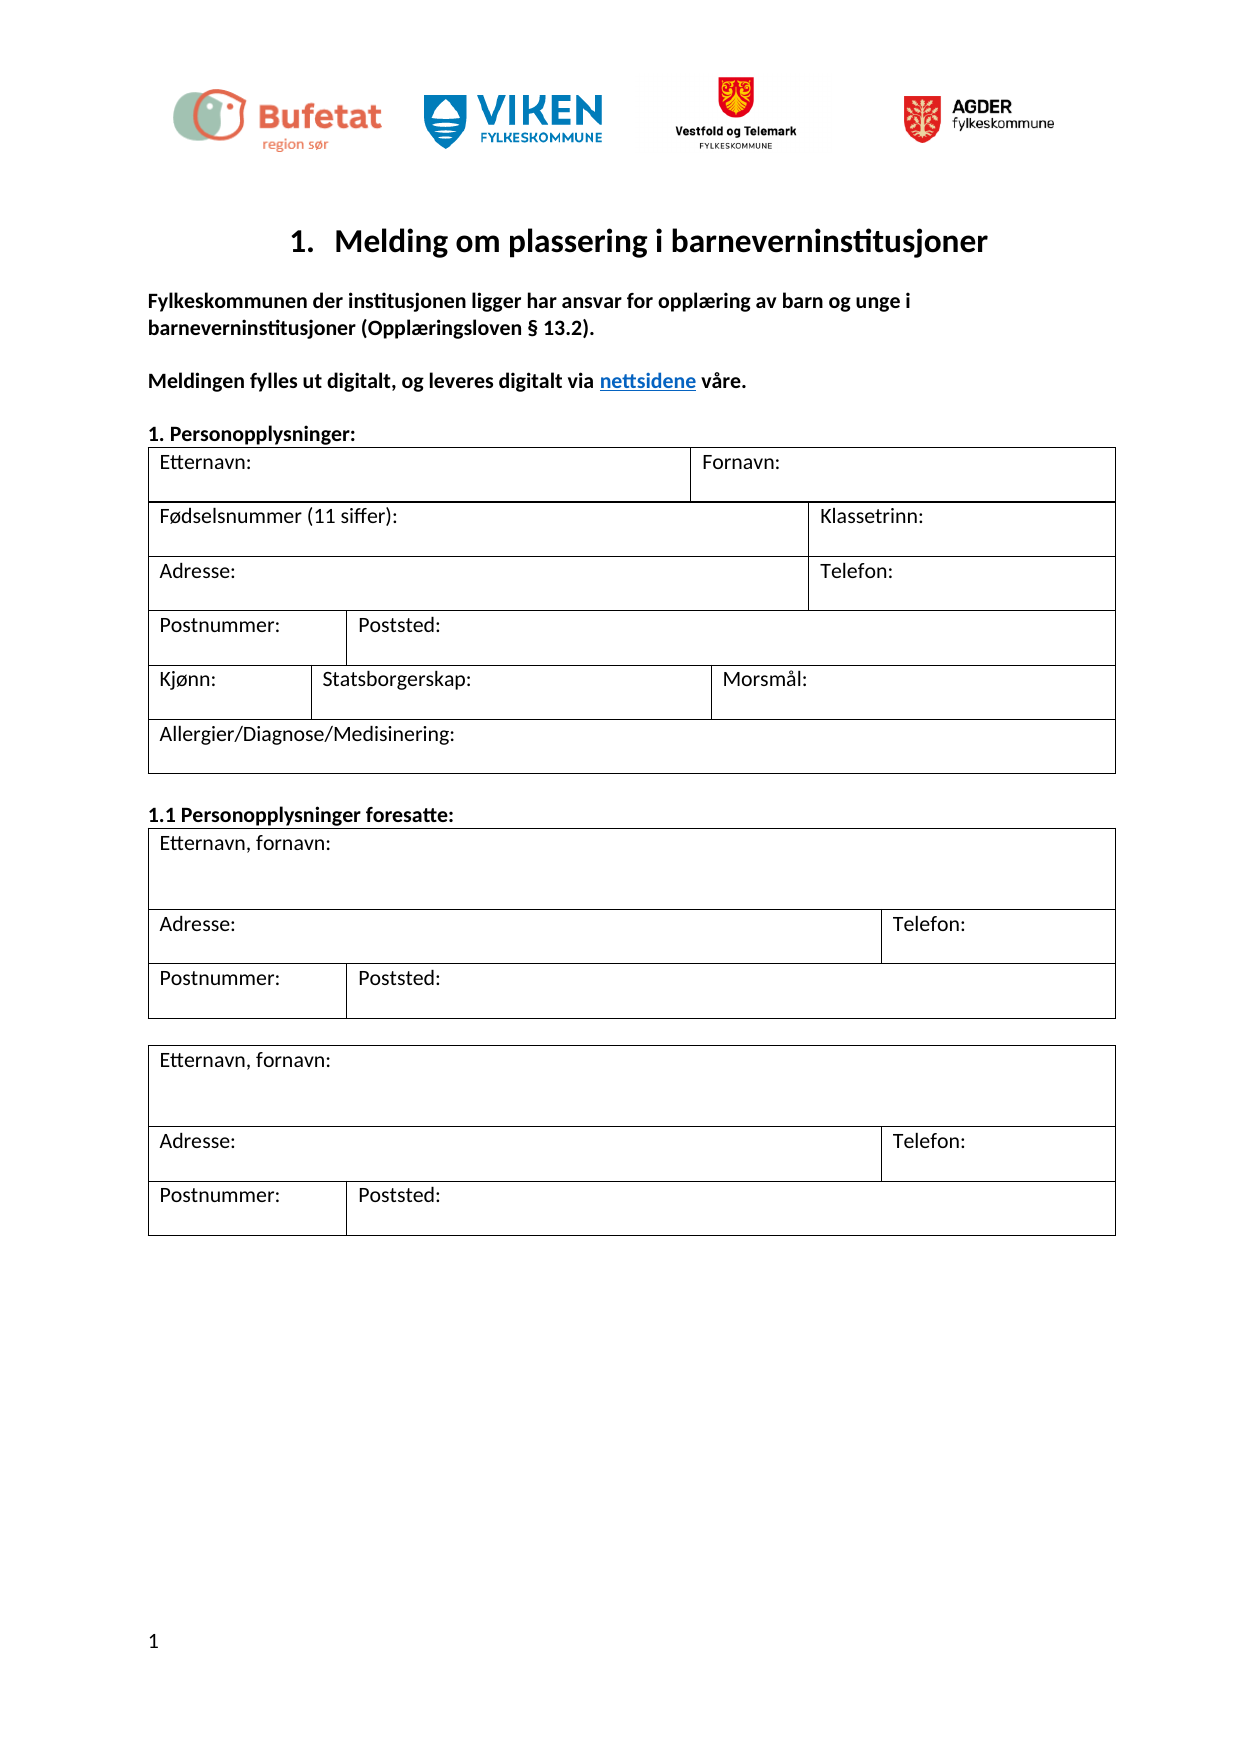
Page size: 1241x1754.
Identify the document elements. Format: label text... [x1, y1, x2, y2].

table_cell Postnummer: [149, 1182, 346, 1235]
table_cell Adresse: [149, 910, 881, 963]
picture [635, 73, 832, 153]
text 1.1 Personopplysninger foresatte: [148, 801, 1093, 828]
table_cell Telefon: [882, 910, 1115, 963]
table_header Etternavn, fornavn: [149, 1046, 1115, 1126]
text 1. Personopplysninger: [148, 420, 1093, 447]
table_cell Postnummer: [149, 611, 346, 664]
picture [896, 89, 1057, 153]
table_header Etternavn, fornavn: [149, 829, 1115, 909]
table_cell Kjønn: [149, 666, 311, 719]
text Meldingen fylles ut digitalt, og leveres digitalt via nettsidene våre. [148, 367, 1093, 394]
table_cell Klassetrinn: [809, 503, 1115, 556]
table_cell Morsmål: [712, 666, 1115, 719]
table_cell Poststed: [347, 964, 1115, 1017]
table_cell Statsborgerskap: [312, 666, 711, 719]
table_cell Poststed: [347, 1182, 1115, 1235]
table_cell Telefon: [882, 1127, 1115, 1181]
table_cell Poststed: [347, 611, 1115, 664]
table_header Fornavn: [691, 448, 1115, 501]
list Melding om plassering i barneverninstitusjoner [185, 219, 1093, 260]
text Fylkeskommunen der institusjonen ligger har ansvar for opplæring av barn og unge i barneverninstitusjoner (Opplæringsloven § 13.2). [148, 287, 1093, 340]
table_cell Adresse: [149, 1127, 881, 1181]
picture [419, 90, 606, 153]
table_cell Fødselsnummer (11 siffer): [149, 503, 808, 556]
table_cell Telefon: [809, 557, 1115, 610]
table_cell Allergier/Diagnose/Medisinering: [149, 720, 1115, 773]
picture [167, 89, 385, 153]
table_cell Postnummer: [149, 964, 346, 1017]
table_header Etternavn: [149, 448, 690, 501]
table_cell Adresse: [149, 557, 808, 610]
